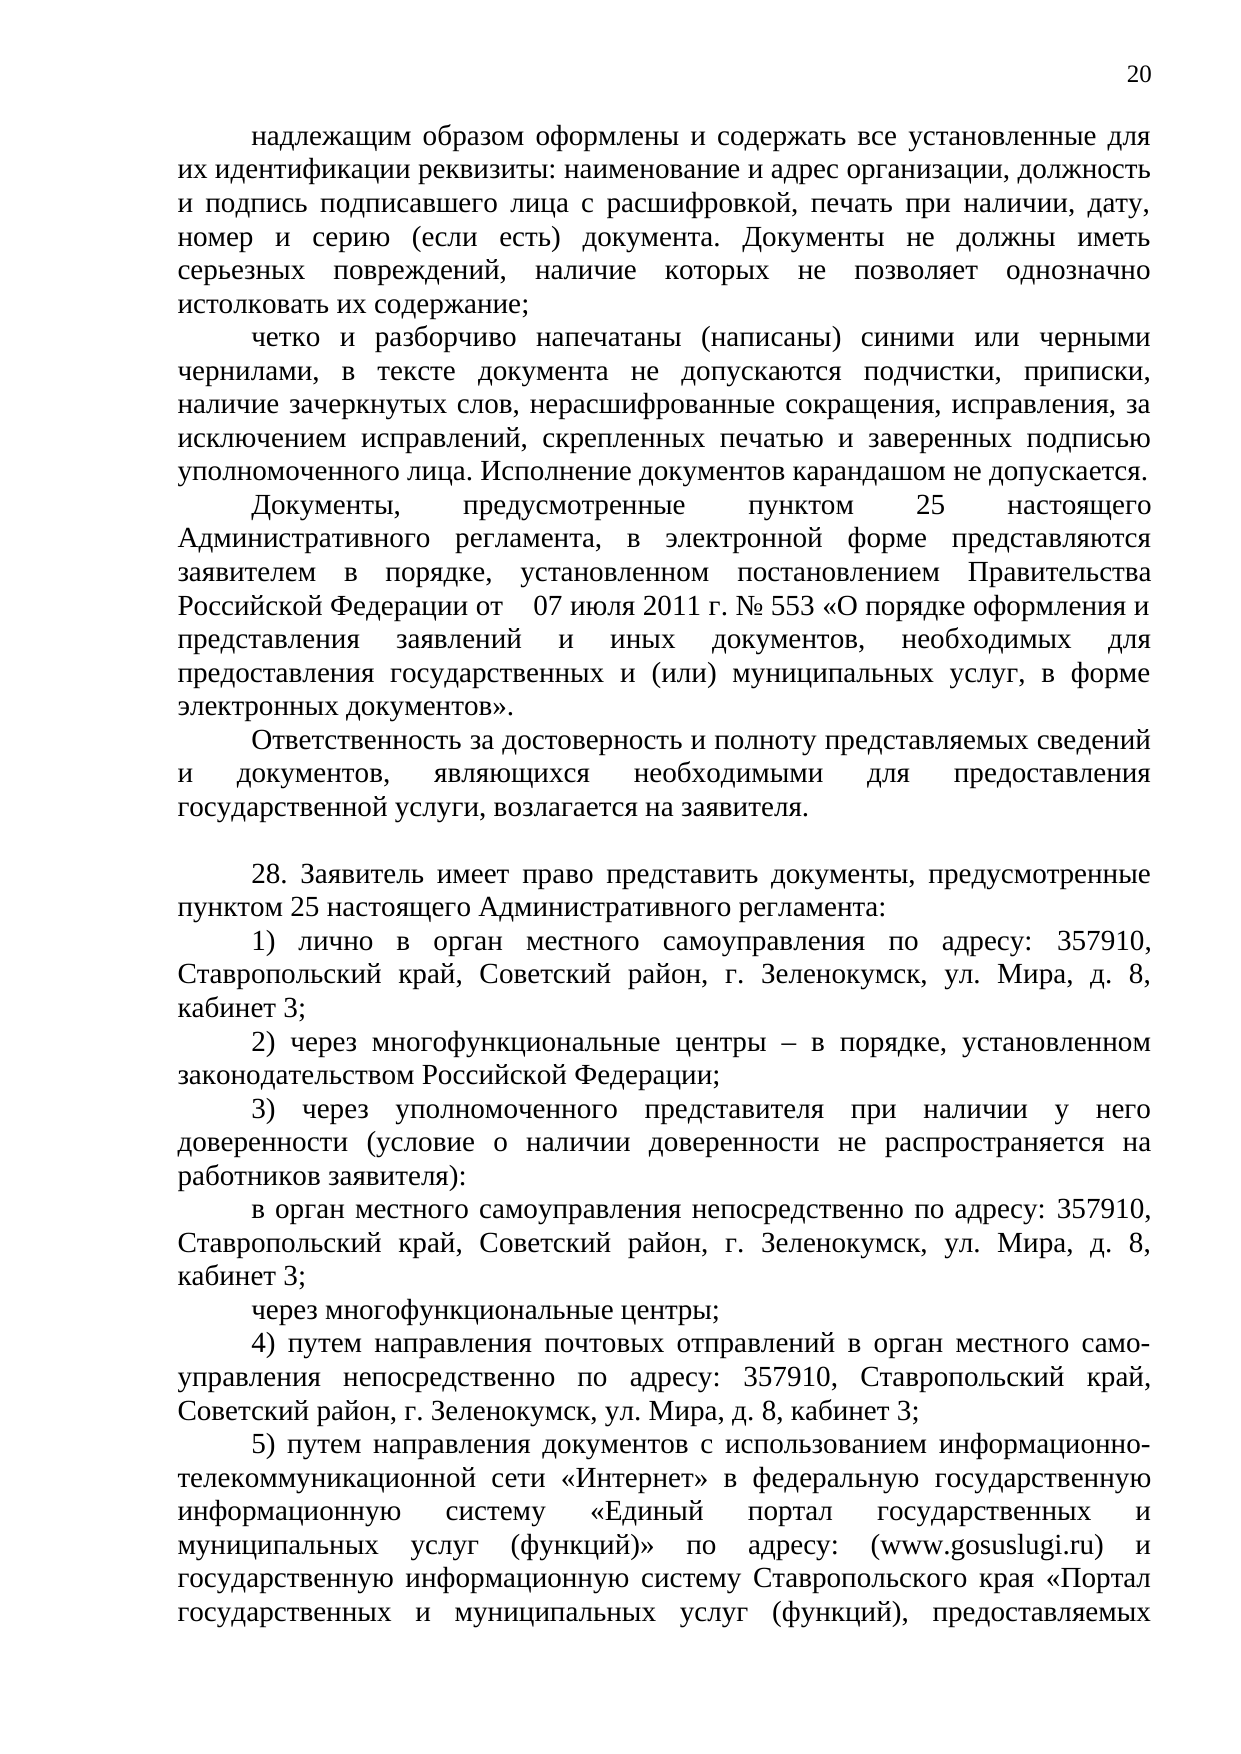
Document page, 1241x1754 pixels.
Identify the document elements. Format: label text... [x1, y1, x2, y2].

text 28. Заявитель имеет право представить документы, предусмотренные пунктом 25 настоящего Административного регламента: [177, 856, 1152, 923]
text 4) путем направления почтовых отправлений в орган местного само-управления непосредственно по адресу: 357910, Ставропольский край, Советский район, г. Зеленокумск, ул. Мира, д. 8, кабинет 3; [177, 1326, 1152, 1426]
text Документы, предусмотренные пунктом 25 настоящего Административного регламента, в электронной форме представляются заявителем в порядке, установленном постановлением Правительства Российской Федерации от 07 июля 2011 г. № 553 «О порядке оформления и представления заявлений и иных документов, необходимых для предоставления государственных и (или) муниципальных услуг, в форме электронных документов». [177, 487, 1152, 722]
text через многофункциональные центры; [177, 1292, 1152, 1326]
text в орган местного самоуправления непосредственно по адресу: 357910, Ставропольский край, Советский район, г. Зеленокумск, ул. Мира, д. 8, кабинет 3; [177, 1191, 1152, 1292]
text четко и разборчиво напечатаны (написаны) синими или черными чернилами, в тексте документа не допускаются подчистки, приписки, наличие зачеркнутых слов, нерасшифрованные сокращения, исправления, за исключением исправлений, скрепленных печатью и заверенных подписью уполномоченного лица. Исполнение документов карандашом не допускается. [177, 319, 1152, 487]
text 1) лично в орган местного самоуправления по адресу: 357910, Ставропольский край, Советский район, г. Зеленокумск, ул. Мира, д. 8, кабинет 3; [177, 923, 1152, 1024]
text Ответственность за достоверность и полноту представляемых сведений и документов, являющихся необходимыми для предоставления государственной услуги, возлагается на заявителя. [177, 722, 1152, 822]
text 2) через многофункциональные центры – в порядке, установленном законодательством Российской Федерации; [177, 1024, 1152, 1091]
text 3) через уполномоченного представителя при наличии у него доверенности (условие о наличии доверенности не распространяется на работников заявителя): [177, 1091, 1152, 1191]
text надлежащим образом оформлены и содержать все установленные для их идентификации реквизиты: наименование и адрес организации, должность и подпись подписавшего лица с расшифровкой, печать при наличии, дату, номер и серию (если есть) документа. Документы не должны иметь серьезных повреждений, наличие которых не позволяет однозначно истолковать их содержание; [177, 118, 1152, 319]
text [177, 1426, 1152, 1627]
